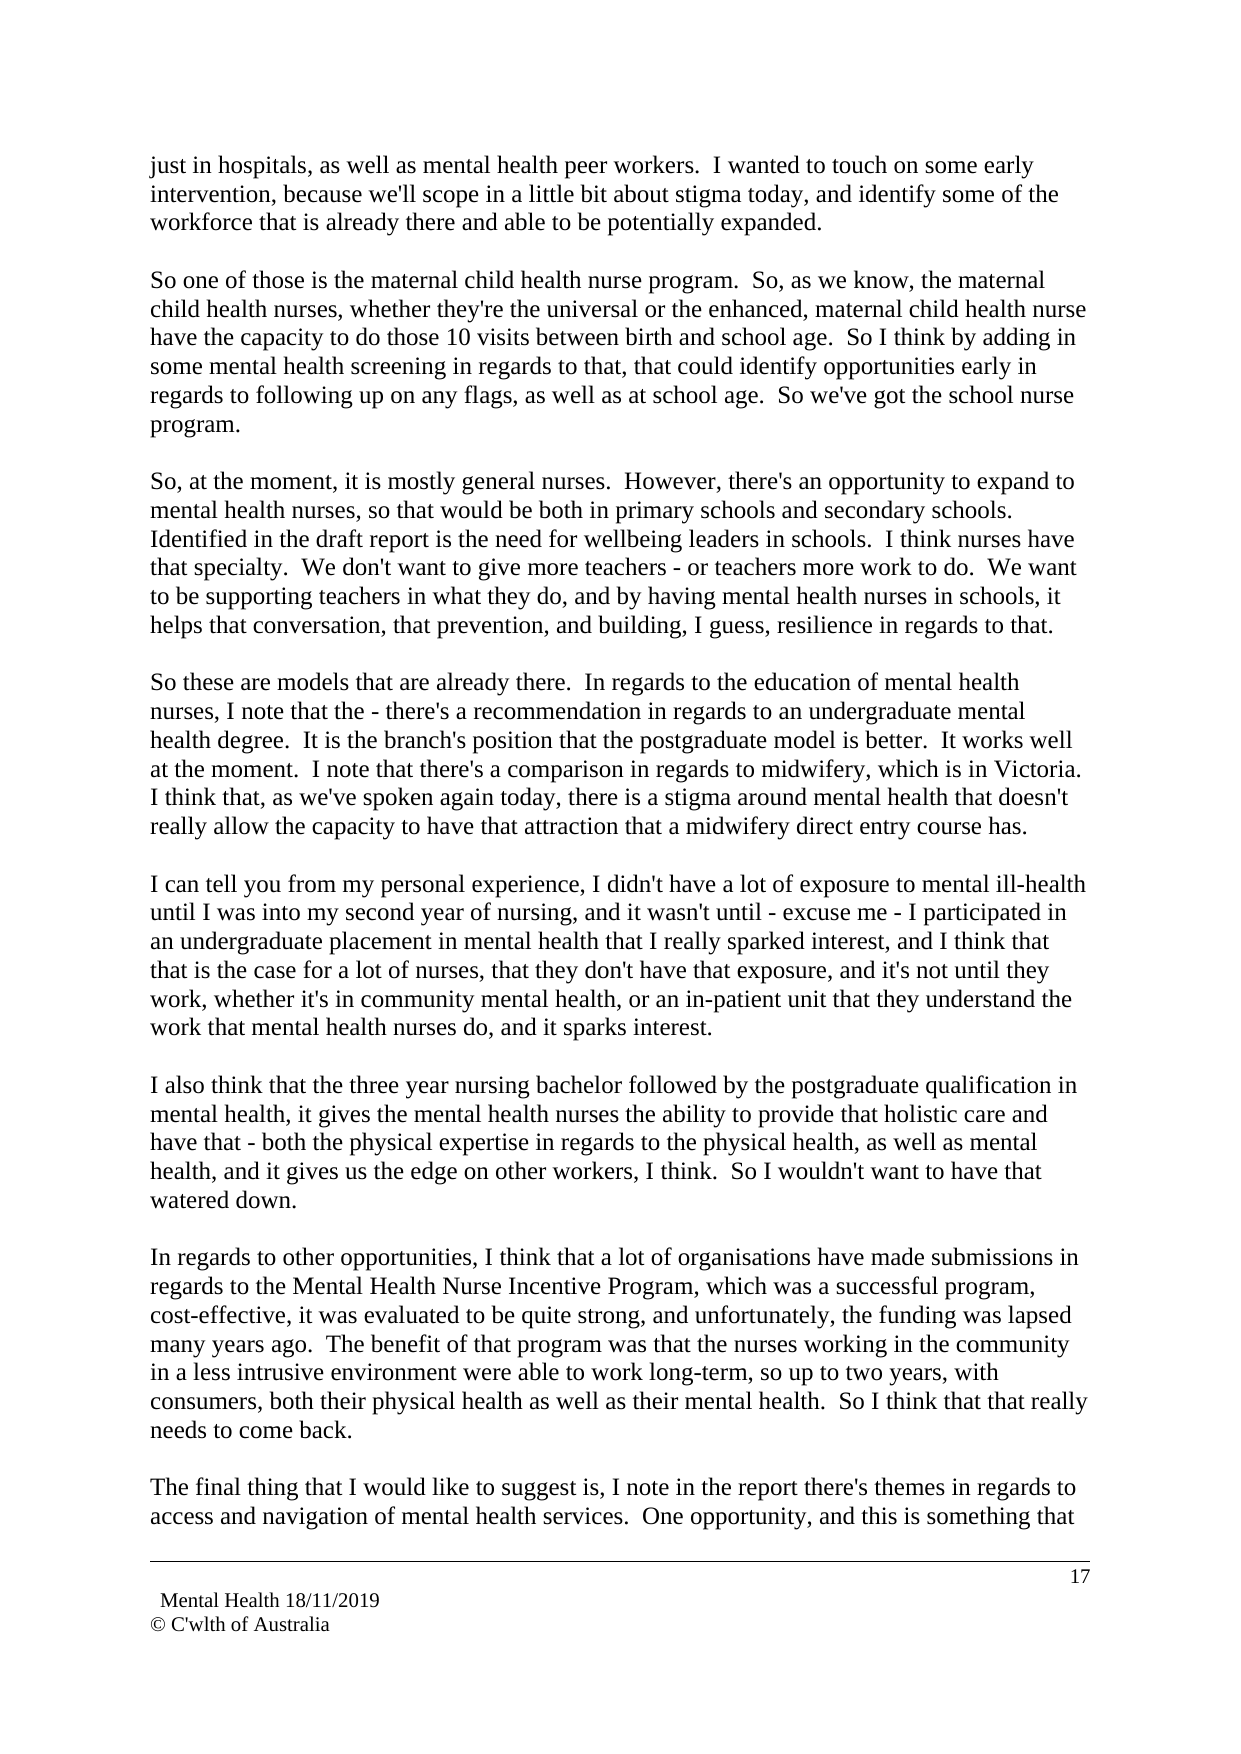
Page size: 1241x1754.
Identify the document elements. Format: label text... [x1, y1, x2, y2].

text I also think that the three year nursing bachelor followed by the postgraduate qualification in mental health, it gives the mental health nurses the ability to provide that holistic care and have that - both the physical expertise in regards to the physical health, as well as mental health, and it gives us the edge on other workers, I think. So I wouldn't want to have that watered down. [150, 1070, 1090, 1214]
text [150, 1472, 1090, 1530]
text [150, 150, 1090, 236]
text I can tell you from my personal experience, I didn't have a lot of exposure to mental ill-health until I was into my second year of nursing, and it wasn't until - excuse me - I participated in an undergraduate placement in mental health that I really sparked interest, and I think that that is the case for a lot of nurses, that they don't have that exposure, and it's not until they work, whether it's in community mental health, or an in-patient unit that they understand the work that mental health nurses do, and it sparks interest. [150, 869, 1090, 1041]
text So one of those is the maternal child health nurse program. So, as we know, the maternal child health nurses, whether they're the universal or the enhanced, maternal child health nurse have the capacity to do those 10 visits between birth and school age. So I think by adding in some mental health screening in regards to that, that could identify opportunities early in regards to following up on any flags, as well as at school age. So we've got the school nurse program. [150, 265, 1090, 437]
text So, at the moment, it is mostly general nurses. However, there's an opportunity to expand to mental health nurses, so that would be both in primary schools and secondary schools. Identified in the draft report is the need for wellbeing leaders in schools. I think nurses have that specialty. We don't want to give more teachers - or teachers more work to do. We want to be supporting teachers in what they do, and by having mental health nurses in schools, it helps that conversation, that prevention, and building, I guess, resilience in regards to that. [150, 466, 1090, 639]
text In regards to other opportunities, I think that a lot of organisations have made submissions in regards to the Mental Health Nurse Incentive Program, which was a successful program, cost-effective, it was evaluated to be quite strong, and unfortunately, the funding was lapsed many years ago. The benefit of that program was that the nurses working in the community in a less intrusive environment were able to work long-term, so up to two years, with consumers, both their physical health as well as their mental health. So I think that that really needs to come back. [150, 1242, 1090, 1444]
text So these are models that are already there. In regards to the education of mental health nurses, I note that the - there's a recommendation in regards to an undergraduate mental health degree. It is the branch's position that the postgraduate model is better. It works well at the moment. I note that there's a comparison in regards to midwifery, which is in Victoria. I think that, as we've spoken again today, there is a stigma around mental health that doesn't really allow the capacity to have that attraction that a midwifery direct entry course has. [150, 667, 1090, 840]
